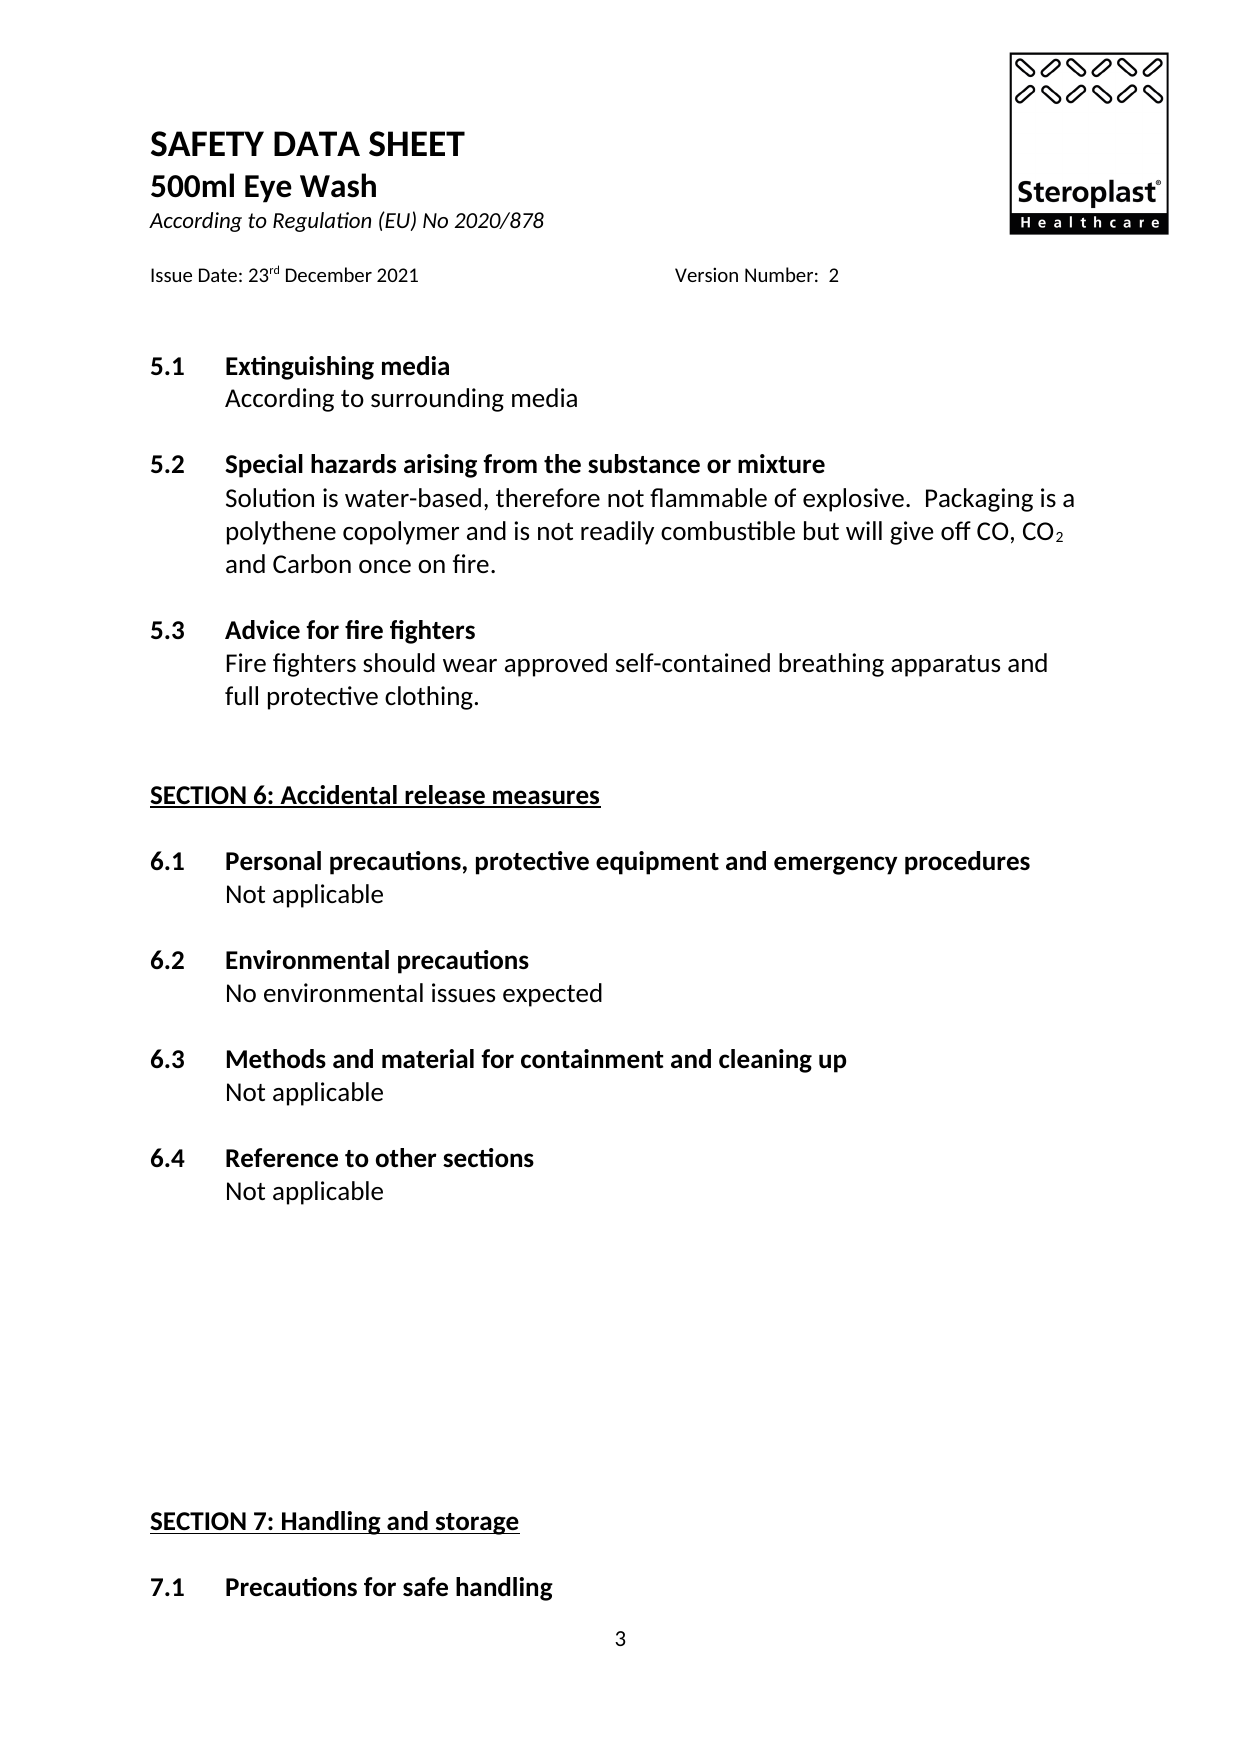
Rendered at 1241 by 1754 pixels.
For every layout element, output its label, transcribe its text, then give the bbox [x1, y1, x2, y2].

text 6.4 Reference to other sections [150, 1141, 1090, 1174]
picture [1009, 52, 1169, 235]
text 6.3 Methods and material for containment and cleaning up [150, 1042, 1090, 1075]
text 6.1 Personal precautions, protective equipment and emergency procedures [150, 844, 1090, 877]
text 5.1 Extinguishing media [150, 349, 1090, 382]
text Not applicable [150, 1075, 1090, 1108]
text Fire fighters should wear approved self-contained breathing apparatus and full protective clothing. [150, 646, 1090, 712]
text 5.3 Advice for fire fighters [150, 613, 1090, 646]
text SECTION 6: Accidental release measures [150, 778, 1090, 811]
text 5.2 Special hazards arising from the substance or mixture [150, 448, 1090, 481]
text No environmental issues expected [150, 976, 1090, 1009]
text SECTION 7: Handling and storage [150, 1504, 1090, 1537]
text Solution is water-based, therefore not flammable of explosive. Packaging is a polythene copolymer and is not readily combustible but will give off CO, CO2 and Carbon once on fire. [150, 481, 1090, 580]
text According to surrounding media [150, 382, 1090, 415]
text 7.1 Precautions for safe handling [150, 1570, 1090, 1603]
text 6.2 Environmental precautions [150, 943, 1090, 976]
text Not applicable [150, 877, 1090, 910]
text Not applicable [150, 1174, 1090, 1207]
